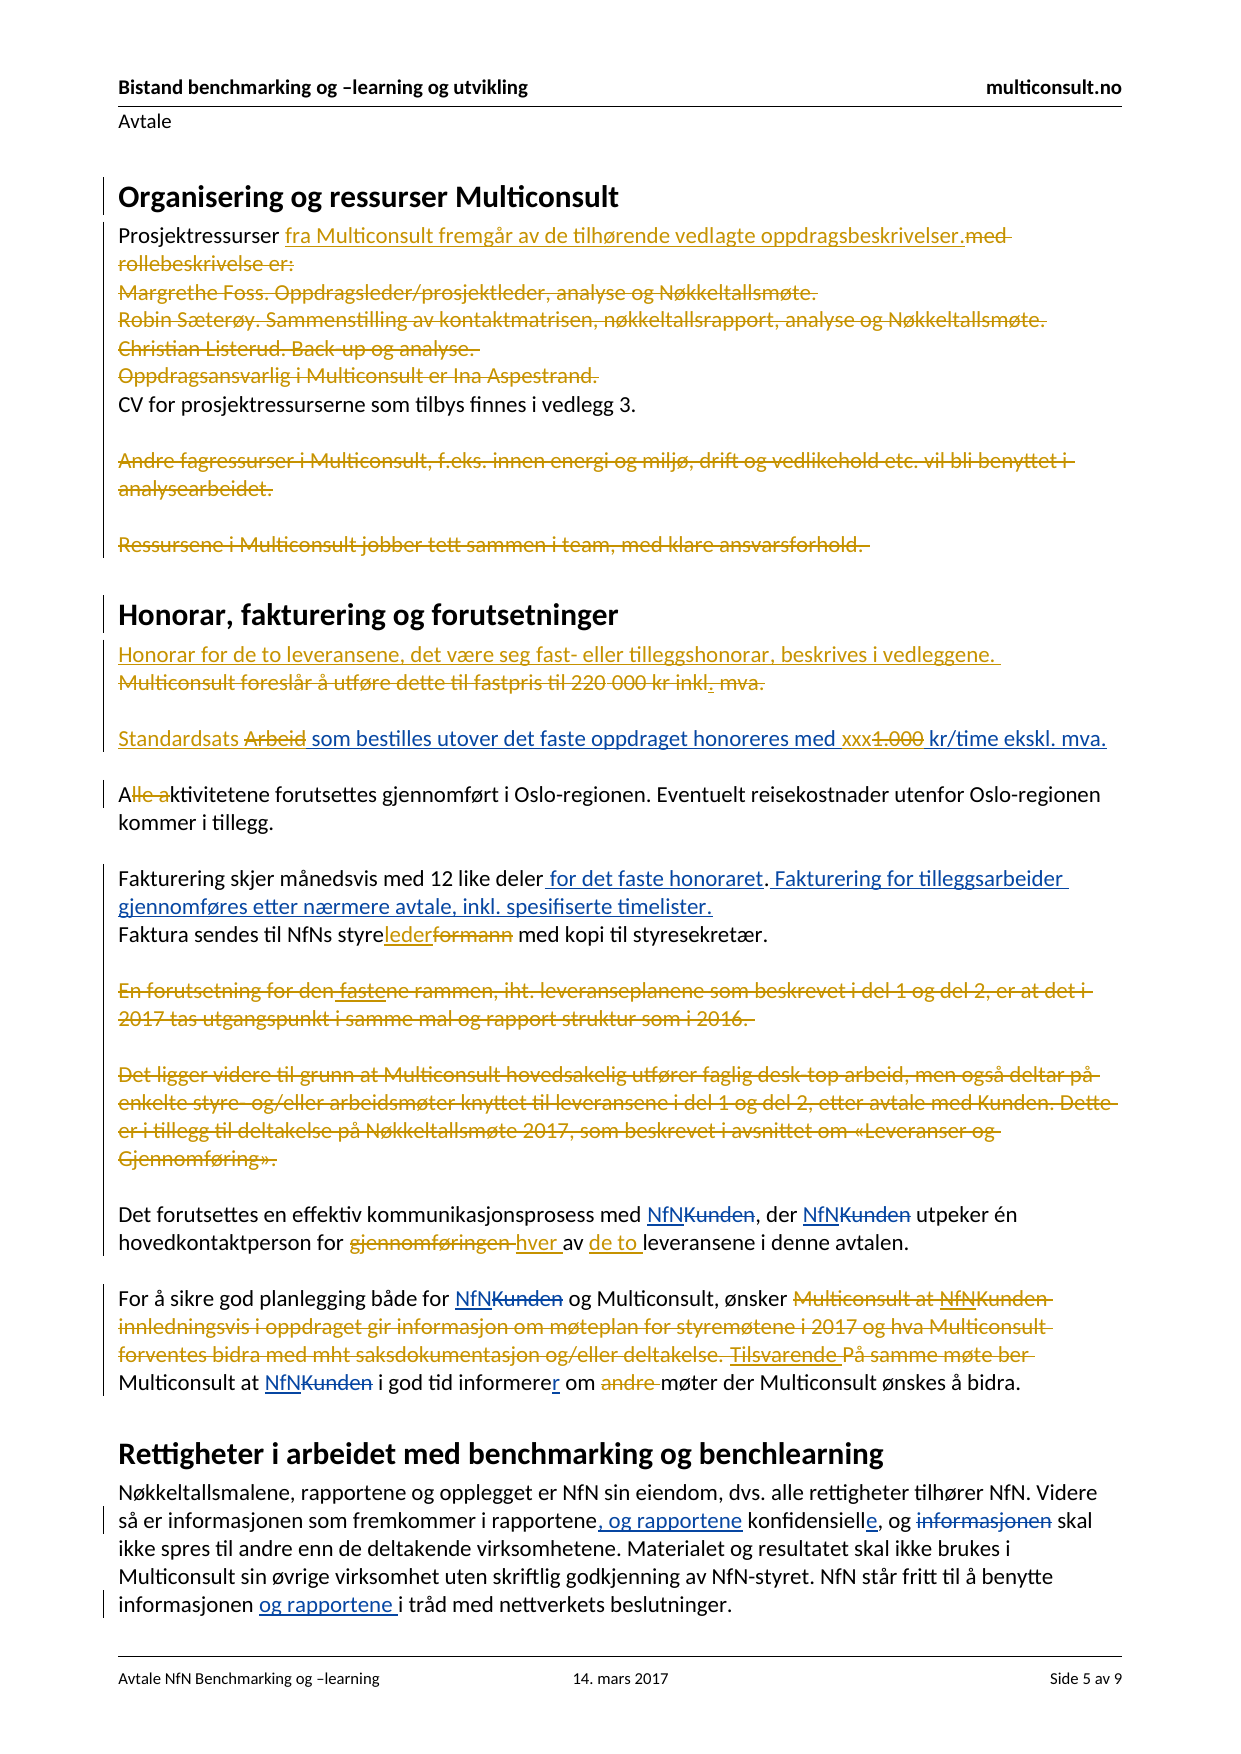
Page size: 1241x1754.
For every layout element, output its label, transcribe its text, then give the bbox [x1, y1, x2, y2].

text Prosjektressurser [118, 222, 1122, 278]
text Nøkkeltallsmalene, rapportene og opplegget er NfN sin eiendom, dvs. alle rettigheter tilhører NfN. Videre så er informasjonen som fremkommer i rapportene konfidensiell, og skal ikke spres til andre enn de deltakende virksomhetene. Materialet og resultatet skal ikke brukes i Multiconsult sin øvrige virksomhet uten skriftlig godkjenning av NfN-styret. NfN står fritt til å benytte informasjonen i tråd med nettverkets beslutninger. [118, 1478, 1122, 1618]
text For å sikre god planlegging både for og Multiconsult, ønsker Multiconsult at i god tid informere om møter der Multiconsult ønskes å bidra. [118, 1284, 1122, 1396]
subtitle Rettigheter i arbeidet med benchmarking og benchlearning [118, 1434, 1122, 1472]
text Faktura sendes til NfNs styre med kopi til styresekretær. [118, 920, 1122, 948]
subtitle Honorar, fakturering og forutsetninger [118, 595, 1122, 633]
text Aktivitetene forutsettes gjennomført i Oslo-regionen. Eventuelt reisekostnader utenfor Oslo-regionen kommer i tillegg. [118, 780, 1122, 836]
subtitle Organisering og ressurser Multiconsult [118, 177, 1122, 215]
text Det forutsettes en effektiv kommunikasjonsprosess med , der utpeker én hovedkontaktperson for av leveransene i denne avtalen. [118, 1200, 1122, 1256]
text Fakturering skjer månedsvis med 12 like deler. [118, 864, 1122, 920]
